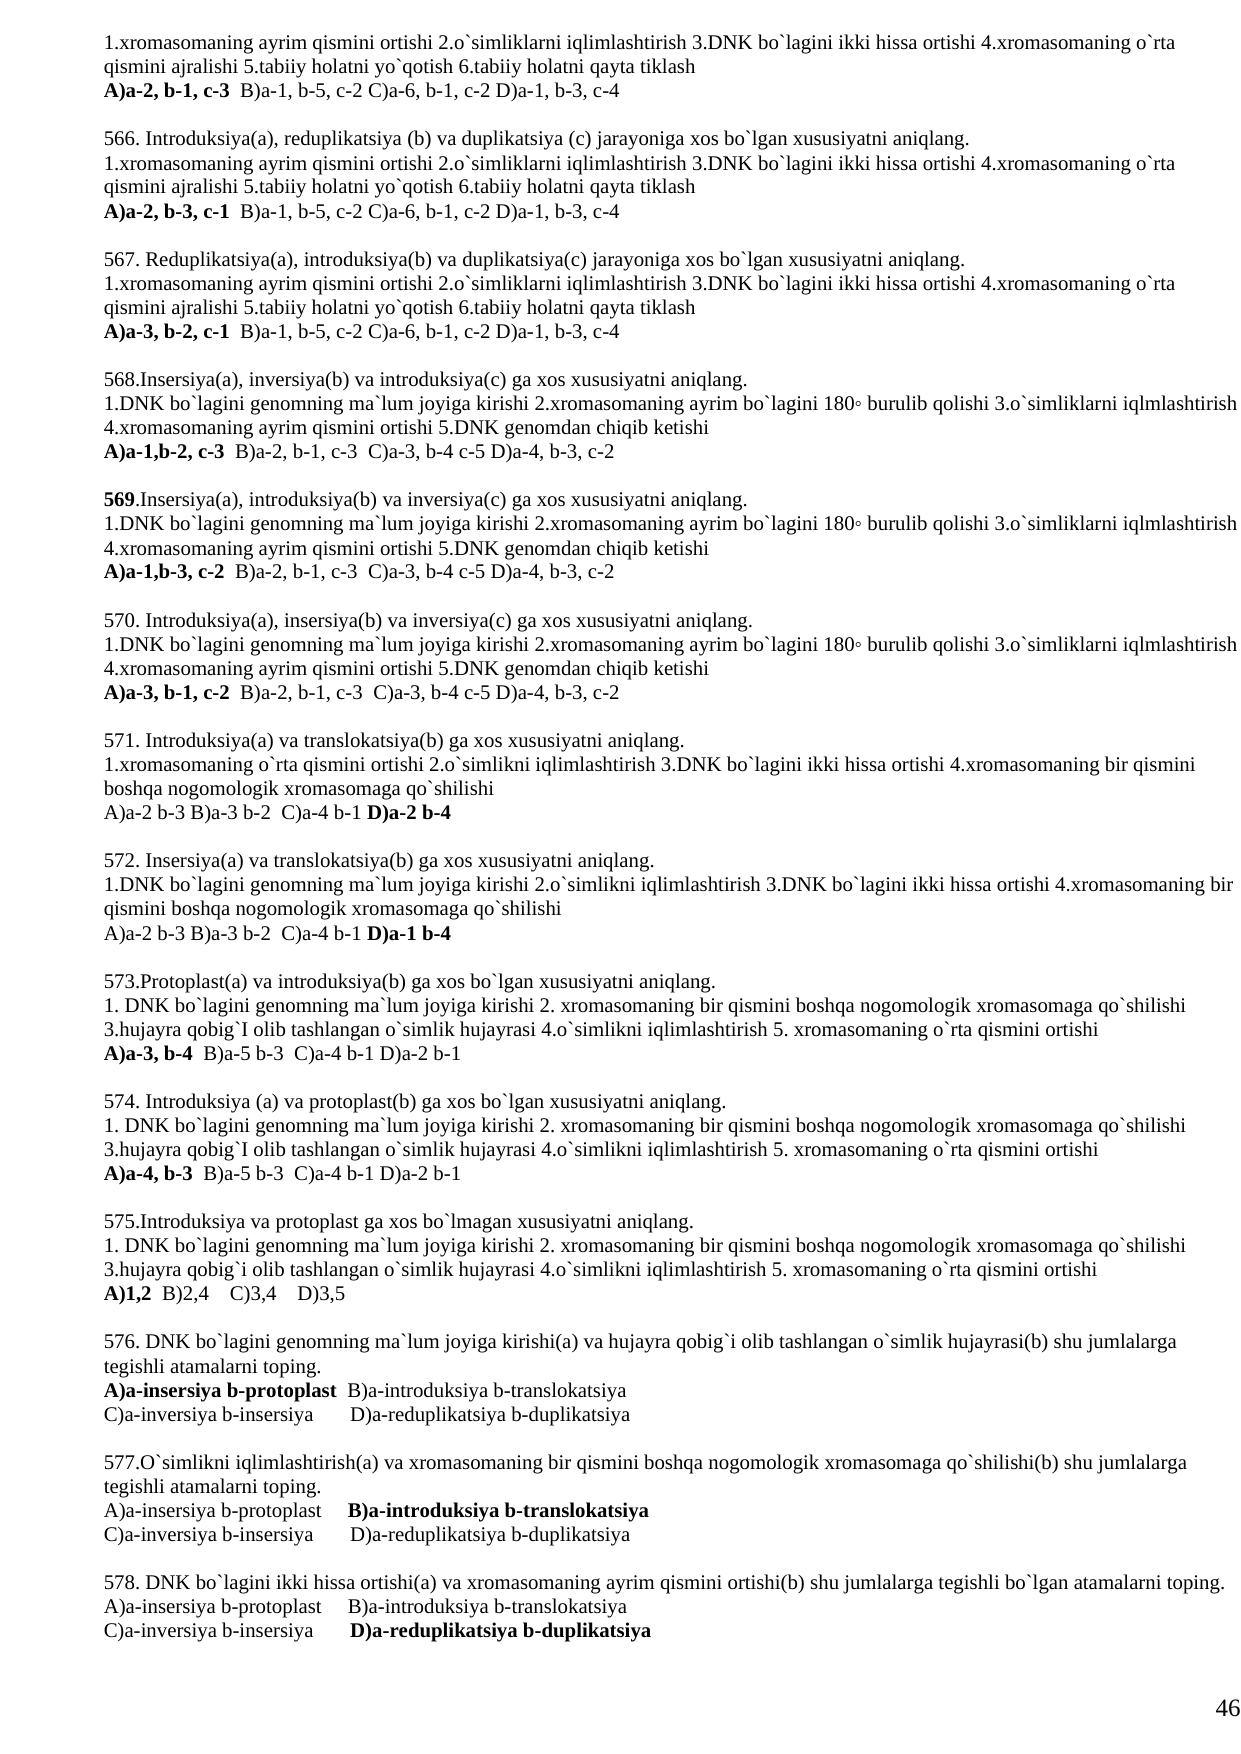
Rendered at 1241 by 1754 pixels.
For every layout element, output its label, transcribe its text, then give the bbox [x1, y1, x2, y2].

text A)a-1,b-3, c-2 B)a-2, b-1, c-3 C)a-3, b-4 c-5 D)a-4, b-3, c-2 [103, 559, 1240, 583]
text A)a-insersiya b-protoplast B)a-introduksiya b-translokatsiya [103, 1378, 1240, 1402]
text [103, 1618, 1240, 1642]
text 572. Insersiya(a) va translokatsiya(b) ga xos xususiyatni aniqlang. [103, 848, 1240, 872]
text 1. DNK bo`lagini genomning ma`lum joyiga kirishi 2. xromasomaning bir qismini boshqa nogomologik xromasomaga qo`shilishi 3.hujayra qobig`I olib tashlangan o`simlik hujayrasi 4.o`simlikni iqlimlashtirish 5. xromasomaning o`rta qismini ortishi [103, 993, 1240, 1041]
text 1.DNK bo`lagini genomning ma`lum joyiga kirishi 2.xromasomaning ayrim bo`lagini 180◦ burulib qolishi 3.o`simliklarni iqlmlashtirish 4.xromasomaning ayrim qismini ortishi 5.DNK genomdan chiqib ketishi [103, 511, 1240, 559]
text 577.O`simlikni iqlimlashtirish(a) va xromasomaning bir qismini boshqa nogomologik xromasomaga qo`shilishi(b) shu jumlalarga tegishli atamalarni toping. [103, 1450, 1240, 1498]
text 576. DNK bo`lagini genomning ma`lum joyiga kirishi(a) va hujayra qobig`i olib tashlangan o`simlik hujayrasi(b) shu jumlalarga tegishli atamalarni toping. [103, 1329, 1240, 1378]
text A)a-insersiya b-protoplast B)a-introduksiya b-translokatsiya [103, 1498, 1240, 1522]
text 1.xromasomaning o`rta qismini ortishi 2.o`simlikni iqlimlashtirish 3.DNK bo`lagini ikki hissa ortishi 4.xromasomaning bir qismini boshqa nogomologik xromasomaga qo`shilishi [103, 752, 1240, 800]
text 573.Protoplast(a) va introduksiya(b) ga xos bo`lgan xususiyatni aniqlang. [103, 968, 1240, 993]
text 1.xromasomaning ayrim qismini ortishi 2.o`simliklarni iqlimlashtirish 3.DNK bo`lagini ikki hissa ortishi 4.xromasomaning o`rta qismini ajralishi 5.tabiiy holatni yo`qotish 6.tabiiy holatni qayta tiklash [103, 150, 1240, 198]
text A)a-2 b-3 B)a-3 b-2 C)a-4 b-1 D)a-2 b-4 [103, 800, 1240, 824]
text A)a-3, b-4 B)a-5 b-3 C)a-4 b-1 D)a-2 b-1 [103, 1041, 1240, 1065]
text 1.DNK bo`lagini genomning ma`lum joyiga kirishi 2.xromasomaning ayrim bo`lagini 180◦ burulib qolishi 3.o`simliklarni iqlmlashtirish 4.xromasomaning ayrim qismini ortishi 5.DNK genomdan chiqib ketishi [103, 632, 1240, 680]
text A)a-2, b-1, c-3 B)a-1, b-5, c-2 C)a-6, b-1, c-2 D)a-1, b-3, c-4 [103, 78, 1240, 102]
text C)a-inversiya b-insersiya D)a-reduplikatsiya b-duplikatsiya [103, 1402, 1240, 1426]
text 574. Introduksiya (a) va protoplast(b) ga xos bo`lgan xususiyatni aniqlang. [103, 1089, 1240, 1113]
text 567. Reduplikatsiya(a), introduksiya(b) va duplikatsiya(c) jarayoniga xos bo`lgan xususiyatni aniqlang. [103, 247, 1240, 271]
text A)1,2 B)2,4 C)3,4 D)3,5 [103, 1281, 1240, 1305]
text 1. DNK bo`lagini genomning ma`lum joyiga kirishi 2. xromasomaning bir qismini boshqa nogomologik xromasomaga qo`shilishi 3.hujayra qobig`i olib tashlangan o`simlik hujayrasi 4.o`simlikni iqlimlashtirish 5. xromasomaning o`rta qismini ortishi [103, 1233, 1240, 1281]
text A)a-3, b-1, c-2 B)a-2, b-1, c-3 C)a-3, b-4 c-5 D)a-4, b-3, c-2 [103, 680, 1240, 704]
text 1.DNK bo`lagini genomning ma`lum joyiga kirishi 2.o`simlikni iqlimlashtirish 3.DNK bo`lagini ikki hissa ortishi 4.xromasomaning bir qismini boshqa nogomologik xromasomaga qo`shilishi [103, 872, 1240, 920]
text A)a-1,b-2, c-3 B)a-2, b-1, c-3 C)a-3, b-4 c-5 D)a-4, b-3, c-2 [103, 439, 1240, 463]
text A)a-4, b-3 B)a-5 b-3 C)a-4 b-1 D)a-2 b-1 [103, 1161, 1240, 1185]
text A)a-2 b-3 B)a-3 b-2 C)a-4 b-1 D)a-1 b-4 [103, 920, 1240, 944]
text A)a-3, b-2, c-1 B)a-1, b-5, c-2 C)a-6, b-1, c-2 D)a-1, b-3, c-4 [103, 319, 1240, 343]
text A)a-2, b-3, c-1 B)a-1, b-5, c-2 C)a-6, b-1, c-2 D)a-1, b-3, c-4 [103, 198, 1240, 223]
text C)a-inversiya b-insersiya D)a-reduplikatsiya b-duplikatsiya [103, 1522, 1240, 1546]
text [103, 1594, 1240, 1618]
text 1.xromasomaning ayrim qismini ortishi 2.o`simliklarni iqlimlashtirish 3.DNK bo`lagini ikki hissa ortishi 4.xromasomaning o`rta qismini ajralishi 5.tabiiy holatni yo`qotish 6.tabiiy holatni qayta tiklash [103, 30, 1240, 78]
text 568.Insersiya(a), inversiya(b) va introduksiya(c) ga xos xususiyatni aniqlang. [103, 367, 1240, 391]
text 566. Introduksiya(a), reduplikatsiya (b) va duplikatsiya (c) jarayoniga xos bo`lgan xususiyatni aniqlang. [103, 126, 1240, 150]
text 1. DNK bo`lagini genomning ma`lum joyiga kirishi 2. xromasomaning bir qismini boshqa nogomologik xromasomaga qo`shilishi 3.hujayra qobig`I olib tashlangan o`simlik hujayrasi 4.o`simlikni iqlimlashtirish 5. xromasomaning o`rta qismini ortishi [103, 1113, 1240, 1161]
text 1.DNK bo`lagini genomning ma`lum joyiga kirishi 2.xromasomaning ayrim bo`lagini 180◦ burulib qolishi 3.o`simliklarni iqlmlashtirish 4.xromasomaning ayrim qismini ortishi 5.DNK genomdan chiqib ketishi [103, 391, 1240, 439]
text 575.Introduksiya va protoplast ga xos bo`lmagan xususiyatni aniqlang. [103, 1209, 1240, 1233]
text 578. DNK bo`lagini ikki hissa ortishi(a) va xromasomaning ayrim qismini ortishi(b) shu jumlalarga tegishli bo`lgan atamalarni toping. [103, 1570, 1240, 1594]
text 570. Introduksiya(a), insersiya(b) va inversiya(c) ga xos xususiyatni aniqlang. [103, 608, 1240, 632]
text 571. Introduksiya(a) va translokatsiya(b) ga xos xususiyatni aniqlang. [103, 728, 1240, 752]
text 1.xromasomaning ayrim qismini ortishi 2.o`simliklarni iqlimlashtirish 3.DNK bo`lagini ikki hissa ortishi 4.xromasomaning o`rta qismini ajralishi 5.tabiiy holatni yo`qotish 6.tabiiy holatni qayta tiklash [103, 271, 1240, 319]
text 569.Insersiya(a), introduksiya(b) va inversiya(c) ga xos xususiyatni aniqlang. [103, 487, 1240, 511]
